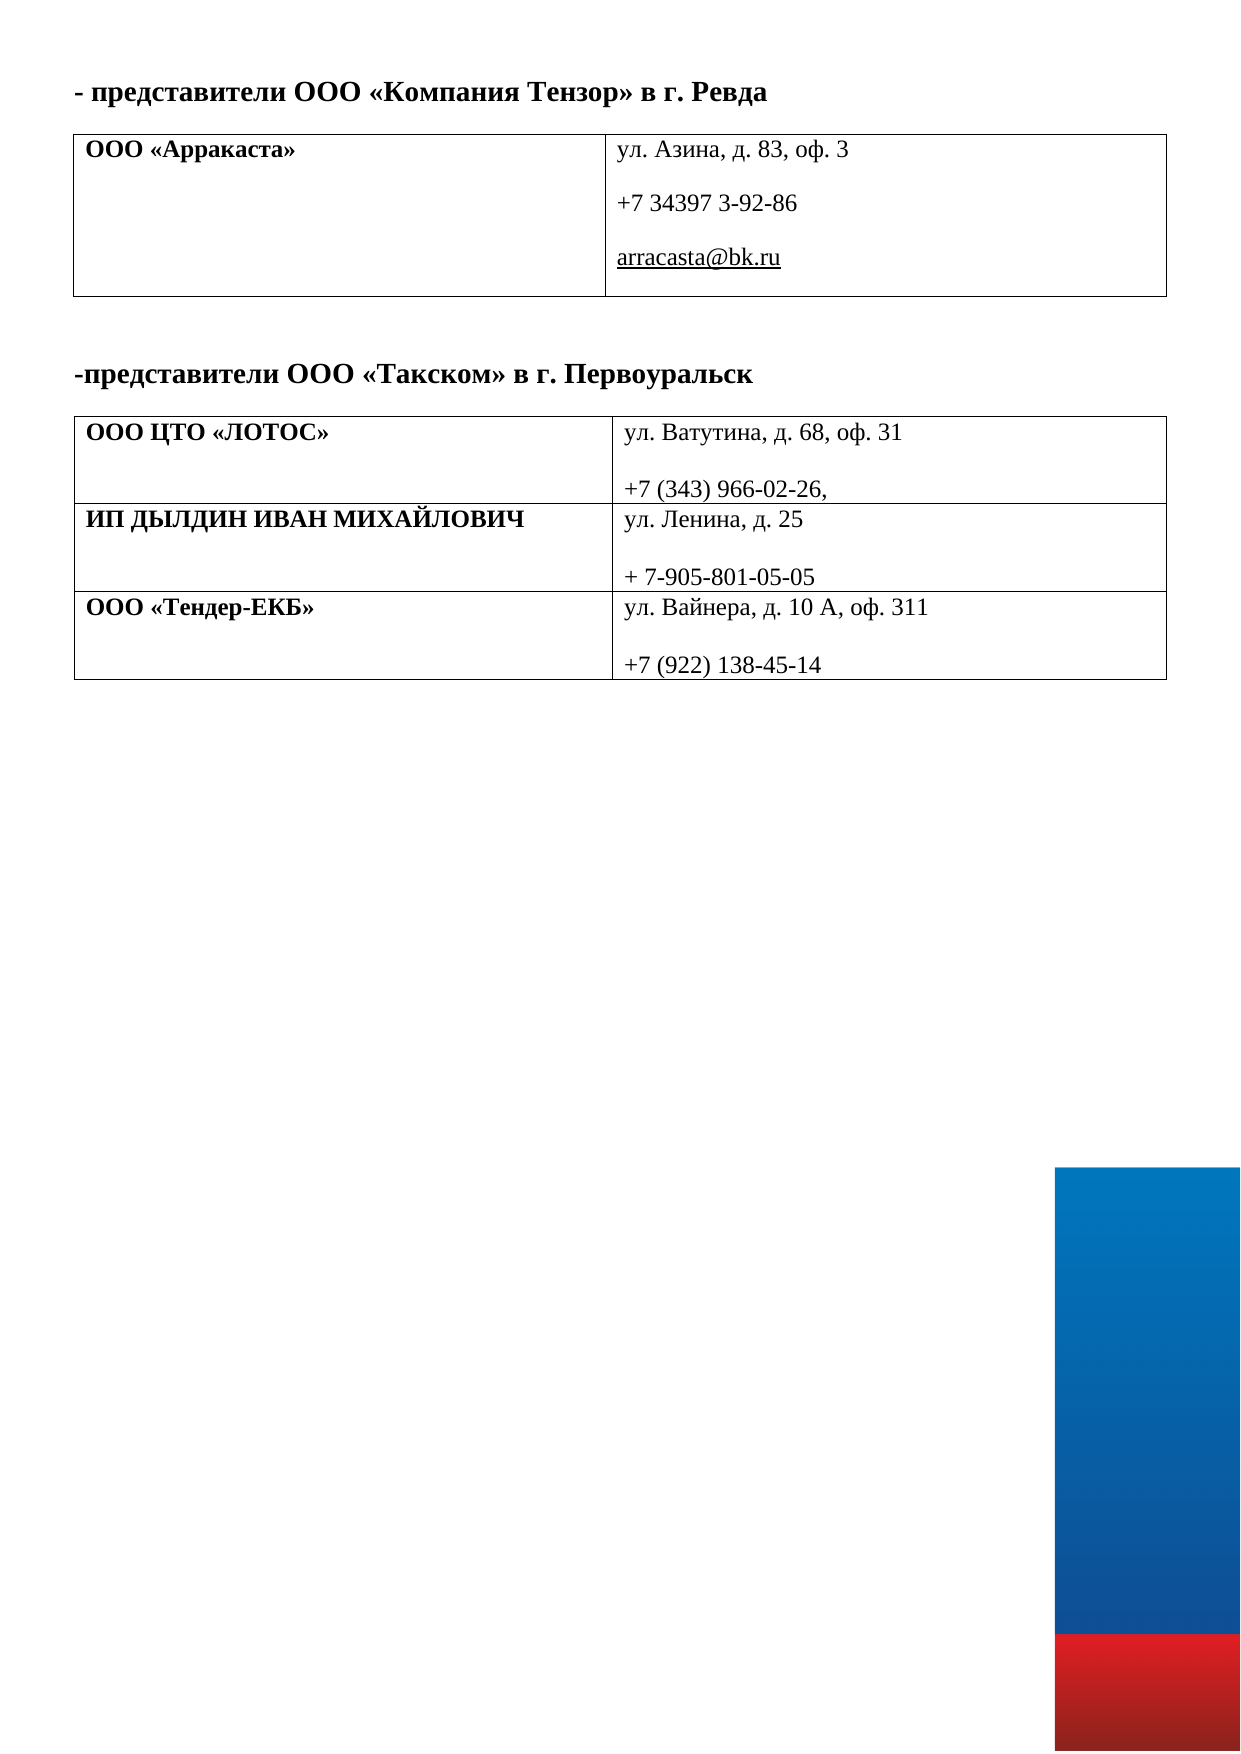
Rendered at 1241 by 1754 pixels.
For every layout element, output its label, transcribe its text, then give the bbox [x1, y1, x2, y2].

table_header ООО ЦТО «ЛОТОС» [75, 417, 612, 503]
text - представители ООО «Компания Тензор» в г. Ревда [74, 74, 1152, 108]
table_cell ул. Вайнера, д. 10 А, оф. 311 +7 (922) 138-45-14 [613, 592, 1166, 679]
picture [1054, 1167, 1241, 1751]
table_cell ООО «Тендер-ЕКБ» [75, 592, 612, 679]
table_header ул. Азина, д. 83, оф. 3 +7 34397 3-92-86 arracasta@bk.ru [606, 135, 1166, 296]
text -представители ООО «Такском» в г. Первоуральск [74, 356, 1152, 390]
table_cell ул. Ленина, д. 25 + 7-905-801-05-05 [613, 504, 1166, 591]
table_header ООО «Арракаста» [74, 135, 605, 296]
table_cell ИП ДЫЛДИН ИВАН МИХАЙЛОВИЧ [75, 504, 612, 591]
table_header ул. Ватутина, д. 68, оф. 31 +7 (343) 966-02-26, [613, 417, 1166, 503]
